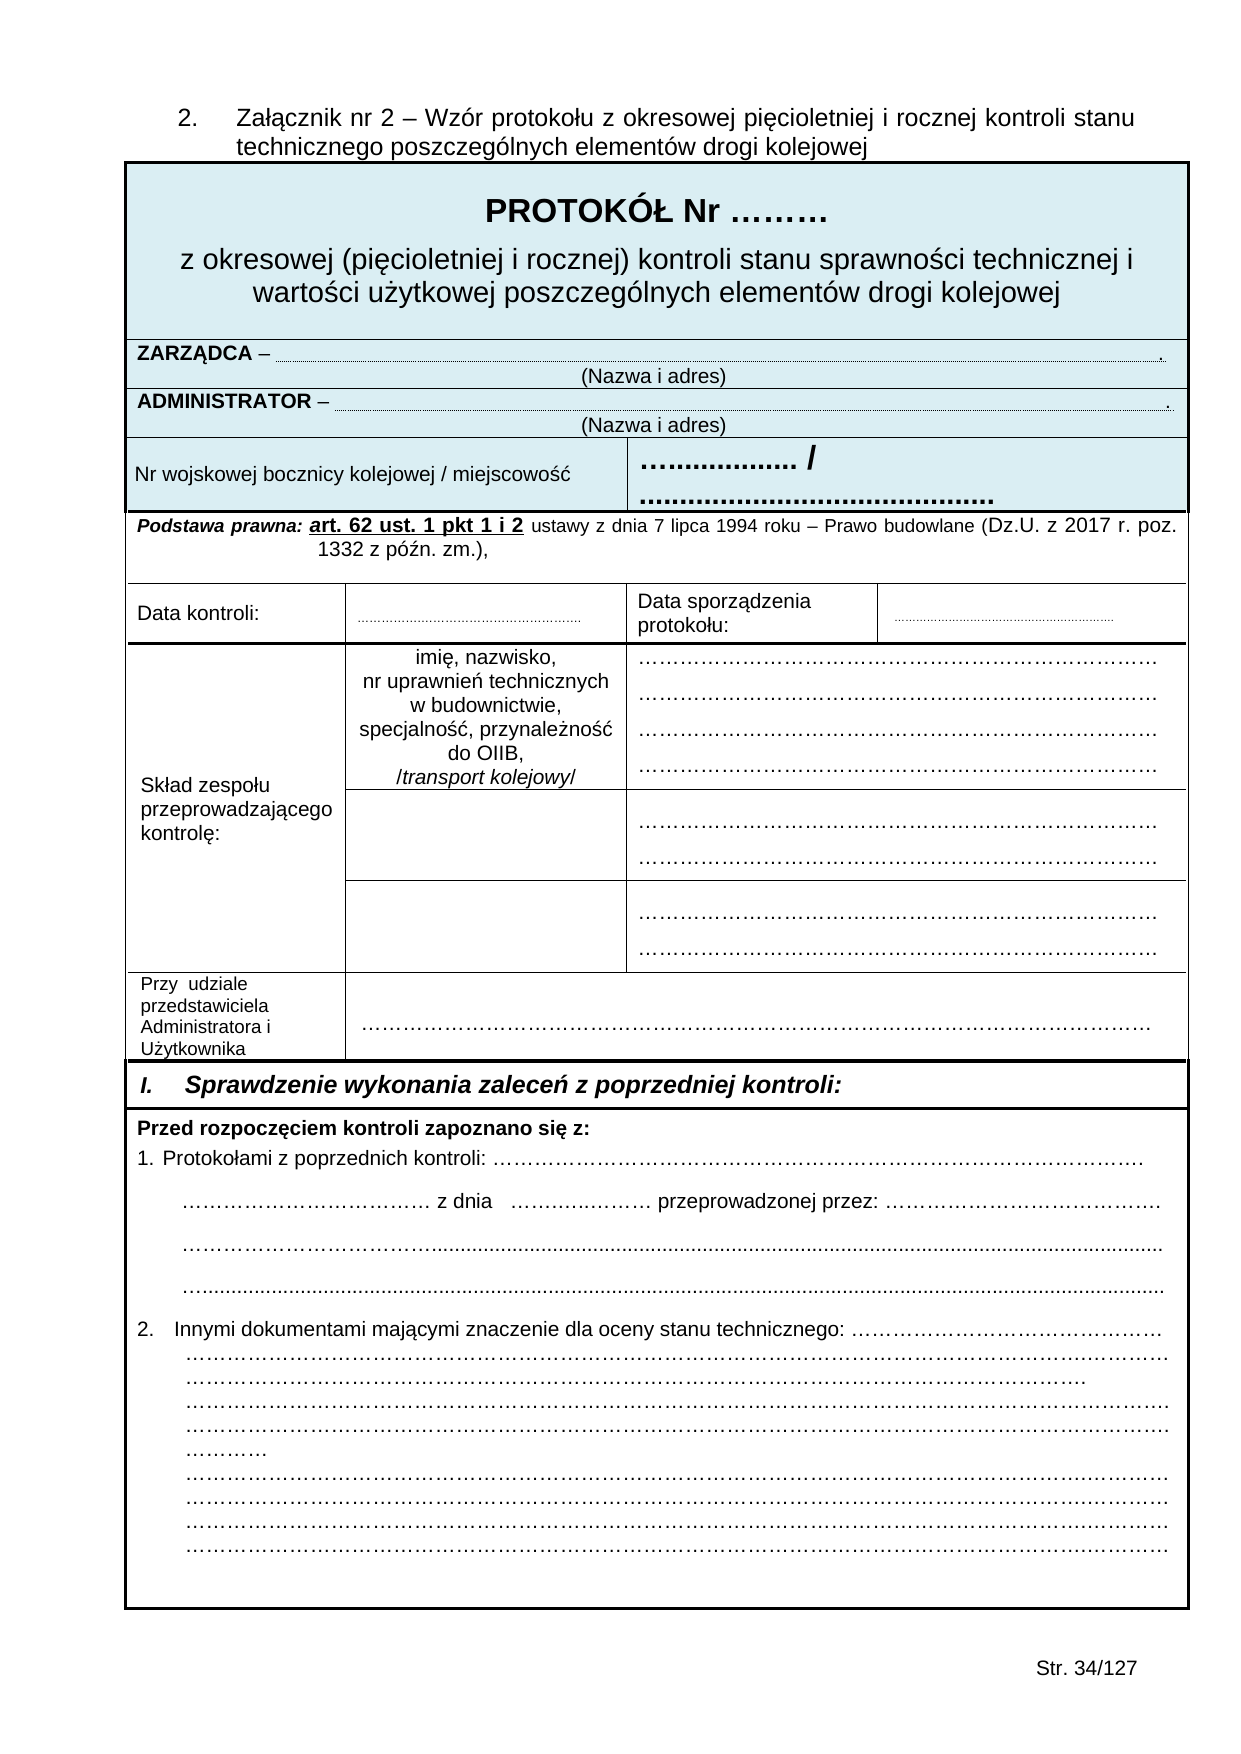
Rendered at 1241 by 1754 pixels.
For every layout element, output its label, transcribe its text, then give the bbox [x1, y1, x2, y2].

table_cell Skład zespołu przeprowadzającego kontrolę: [126, 642, 345, 972]
table_cell ADMINISTRATOR – . (Nazwa i adres) [127, 389, 1187, 437]
table_cell …………………………………………………………………………………………………………………………………… …………………………………………………………………………………………………………………………………… [627, 642, 1188, 789]
table_header PROTOKÓŁ Nr ……… z okresowej (pięcioletniej i rocznej) kontroli stanu sprawności technicznej i wartości użytkowej poszczególnych elementów drogi kolejowej [127, 164, 1187, 339]
table_cell [346, 790, 626, 880]
table_cell [346, 881, 626, 972]
table_cell Data sporządzenia protokołu: [627, 584, 877, 642]
table_cell …………………………………………………………………………………………………………………………………… [627, 880, 1188, 972]
table_cell …................ / ............................................ [628, 438, 1187, 510]
table_cell …………………………………………………………………………………………………… [346, 972, 1188, 1059]
table_cell Podstawa prawna: art. 62 ust. 1 pkt 1 i 2 ustawy z dnia 7 lipca 1994 roku – Prawo budowlane (Dz.U. z 2017 r. poz. 1332 z późn. zm.), [126, 510, 1188, 583]
subtitle Załącznik nr 2 – Wzór protokołu z okresowej pięcioletniej i rocznej kontroli stanu technicznego poszczególnych elementów drogi kolejowej [177, 103, 1137, 161]
table_cell …………….…………………………………. [346, 584, 626, 642]
table_cell …………………………………………………………………………………………………………………………………… [627, 789, 1188, 880]
table_cell ……………………………………………………. [878, 583, 1188, 642]
table_cell Data kontroli: [126, 583, 345, 642]
table_cell Nr wojskowej bocznicy kolejowej / miejscowość [127, 438, 627, 510]
table_cell ZARZĄDCA – . (Nazwa i adres) [127, 340, 1187, 388]
table_cell Przy udziale przedstawiciela Administratora i Użytkownika [126, 972, 345, 1059]
table_cell Przed rozpoczęciem kontroli zapoznano się z: Protokołami z poprzednich kontroli: …………………………………………………………………………………. ……………………………… z dnia …….…..……… przeprowadzonej przez: …………………………………. ………………………………............................................................................................................................... …....................................................................................................................................................................... Innymi dokumentami mającymi znaczenie dla oceny stanu technicznego: ……………………………………… ………………………………………………………………………………………………………………….………… ………………………………………………………………………………………………………………….…………………………………………………………………………………………………………………………….…………………………………………………………………………………………………………………………….………… ………………………………………………………………………………………………………………….………… ………………………………………………………………………………………………………………….………… ………………………………………………………………………………………………………………….………… ………………………………………………………………………………………………………………….………… [127, 1110, 1187, 1607]
table_cell Sprawdzenie wykonania zaleceń z poprzedniej kontroli: [127, 1059, 1187, 1107]
table_cell imię, nazwisko, nr uprawnień technicznych w budownictwie, specjalność, przynależność do OIIB, /transport kolejowy/ [346, 645, 626, 789]
